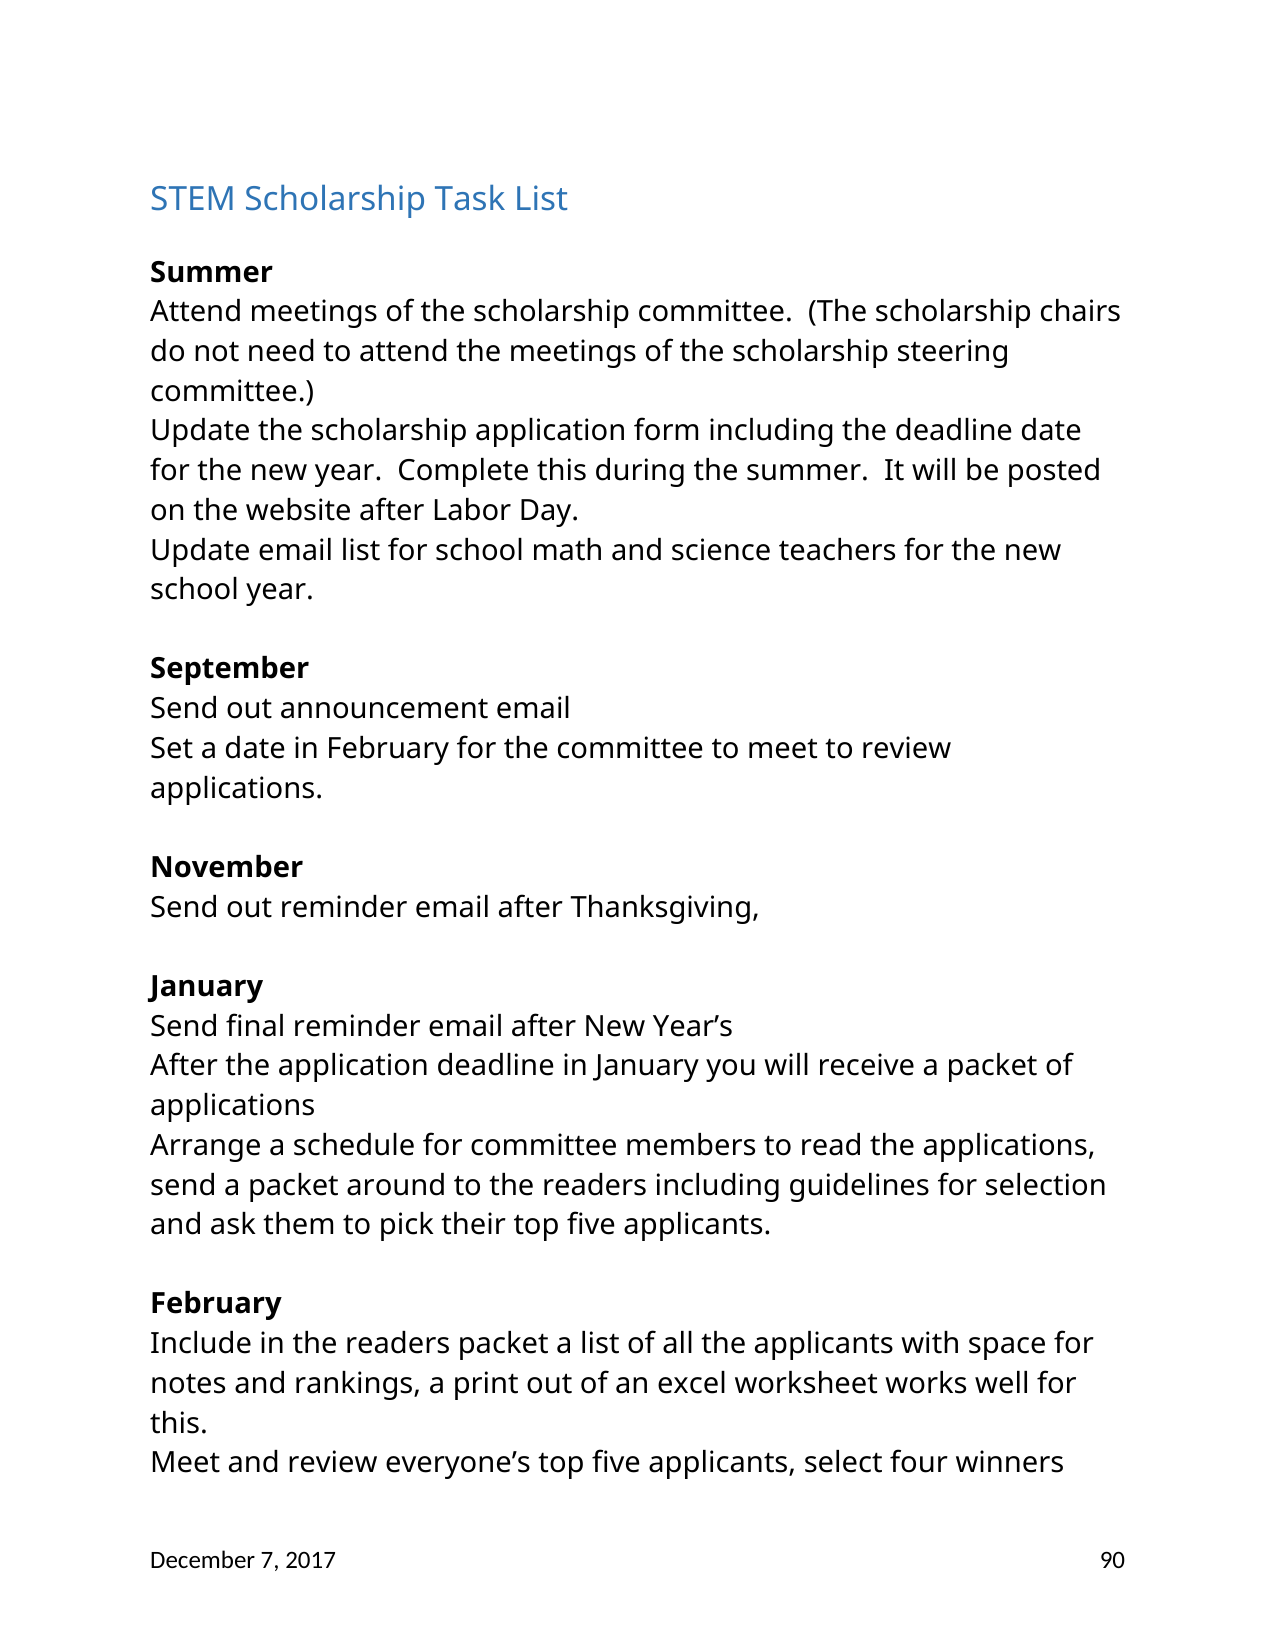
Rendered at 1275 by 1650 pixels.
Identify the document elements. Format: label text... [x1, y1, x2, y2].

text Send out announcement email [150, 687, 1125, 727]
text February [150, 1283, 1125, 1322]
text January [150, 965, 1125, 1005]
text Send out reminder email after Thanksgiving, [150, 886, 1125, 926]
text Meet and review everyone’s top five applicants, select four winners [150, 1442, 1125, 1481]
text Send final reminder email after New Year’s [150, 1005, 1125, 1045]
text Update the scholarship application form including the deadline date for the new year. Complete this during the summer. It will be posted on the website after Labor Day. [150, 410, 1125, 529]
text Include in the readers packet a list of all the applicants with space for notes and rankings, a print out of an excel worksheet works well for this. [150, 1322, 1125, 1442]
text November [150, 846, 1125, 886]
text Update email list for school math and science teachers for the new school year. [150, 529, 1125, 608]
text September [150, 648, 1125, 687]
text Summer [150, 251, 1125, 291]
text Arrange a schedule for committee members to read the applications, send a packet around to the readers including guidelines for selection and ask them to pick their top five applicants. [150, 1124, 1125, 1243]
text Attend meetings of the scholarship committee. (The scholarship chairs do not need to attend the meetings of the scholarship steering committee.) [150, 291, 1125, 410]
text Set a date in February for the committee to meet to review applications. [150, 727, 1125, 807]
subtitle STEM Scholarship Task List [150, 175, 1125, 220]
text After the application deadline in January you will receive a packet of applications [150, 1045, 1125, 1124]
